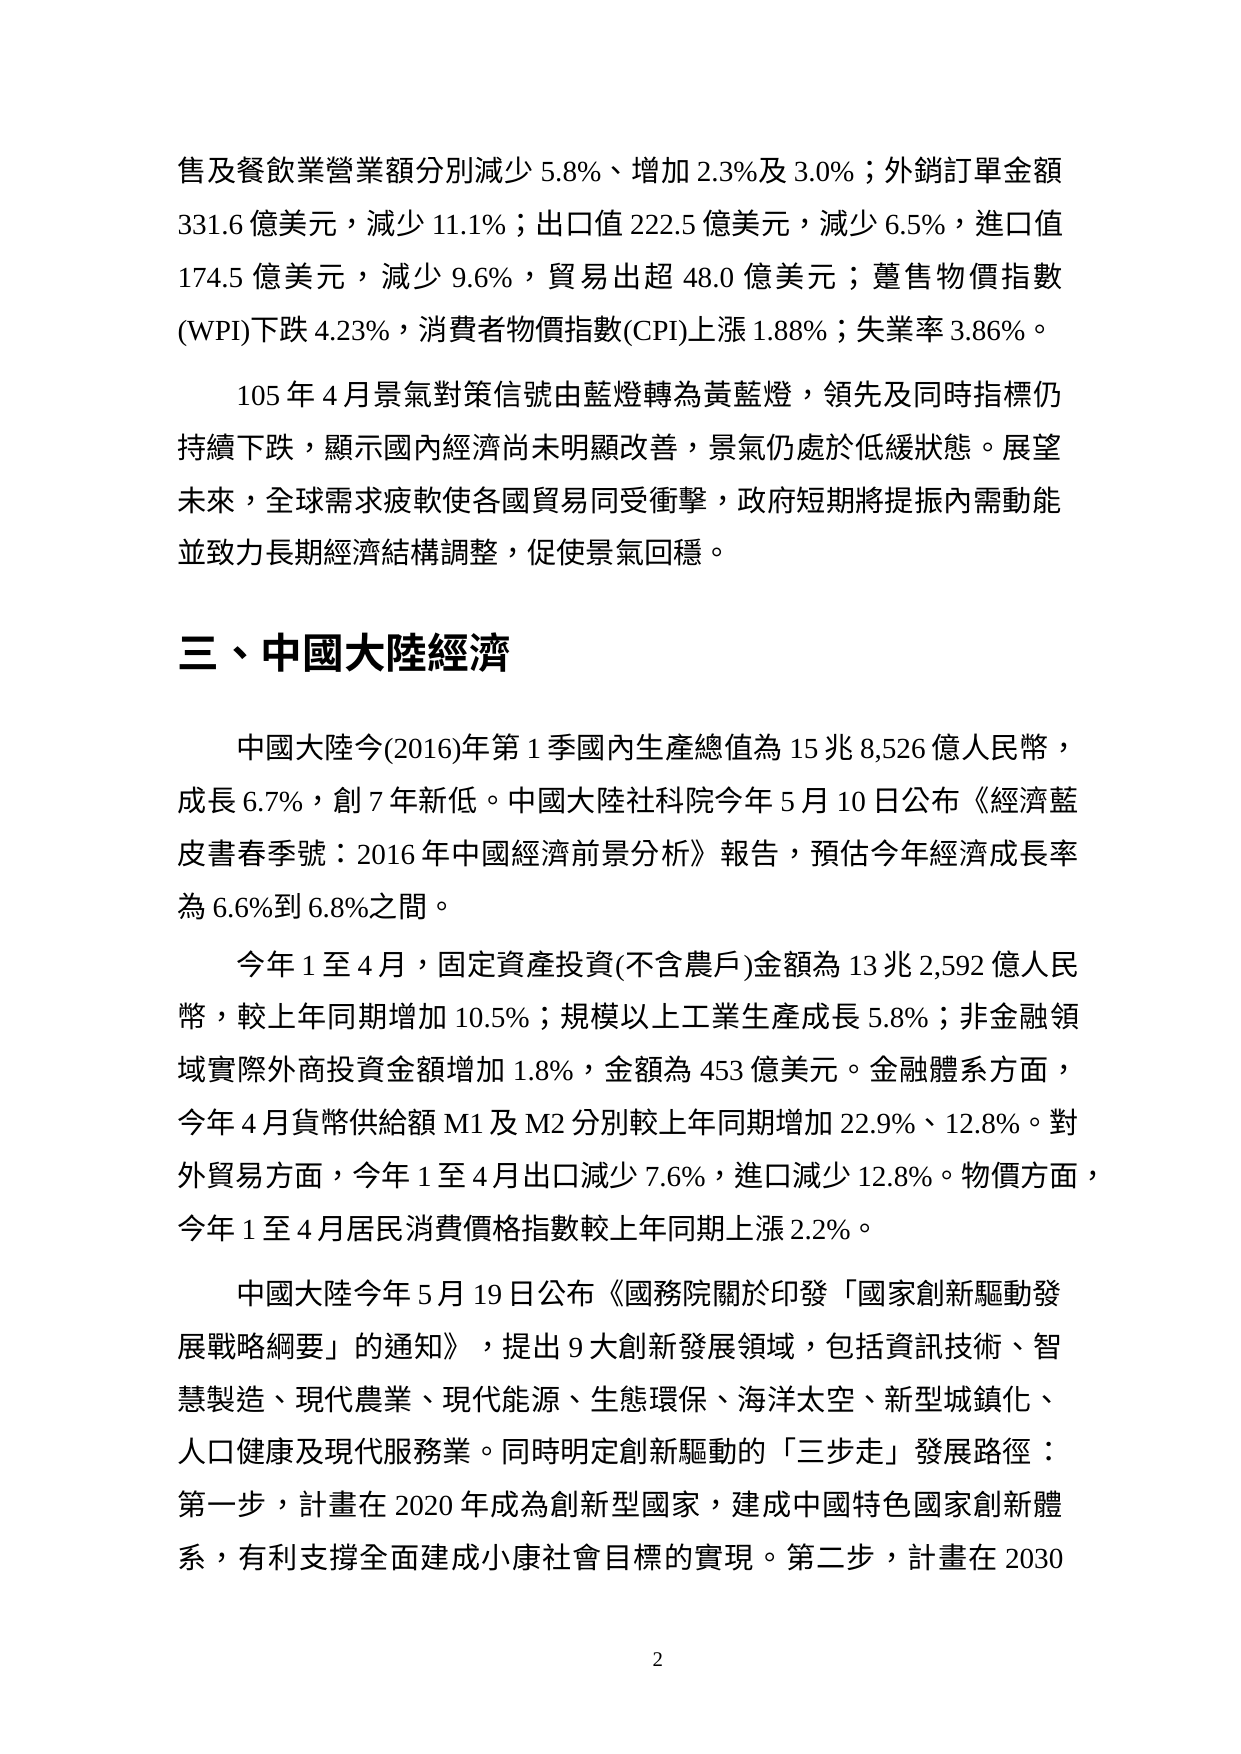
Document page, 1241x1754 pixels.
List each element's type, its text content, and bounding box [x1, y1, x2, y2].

text 中國大陸今(2016)年第1季國內生產總值為15兆8,526億人民幣，成長6.7%，創7年新低。中國大陸社科院今年5月10日公布《經濟藍皮書春季號：2016年中國經濟前景分析》報告，預估今年經濟成長率為6.6%到6.8%之間。 [177, 725, 1079, 925]
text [177, 148, 1063, 348]
text 105年4月景氣對策信號由藍燈轉為黃藍燈，領先及同時指標仍持續下跌，顯示國內經濟尚未明顯改善，景氣仍處於低緩狀態。展望未來，全球需求疲軟使各國貿易同受衝擊，政府短期將提振內需動能，並致力長期經濟結構調整，促使景氣回穩。 [177, 371, 1063, 572]
text 今年1至4月，固定資產投資(不含農戶)金額為13兆2,592億人民幣，較上年同期增加10.5%；規模以上工業生產成長5.8%；非金融領域實際外商投資金額增加1.8%，金額為453億美元。金融體系方面，今年4月貨幣供給額M1及M2分別較上年同期增加22.9%、12.8%。對外貿易方面，今年1至4月出口減少7.6%，進口減少12.8%。物價方面，今年1至4月居民消費價格指數較上年同期上漲2.2%。 [177, 941, 1079, 1247]
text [177, 1271, 1063, 1577]
text 三、中國大陸經濟 [177, 620, 1063, 681]
